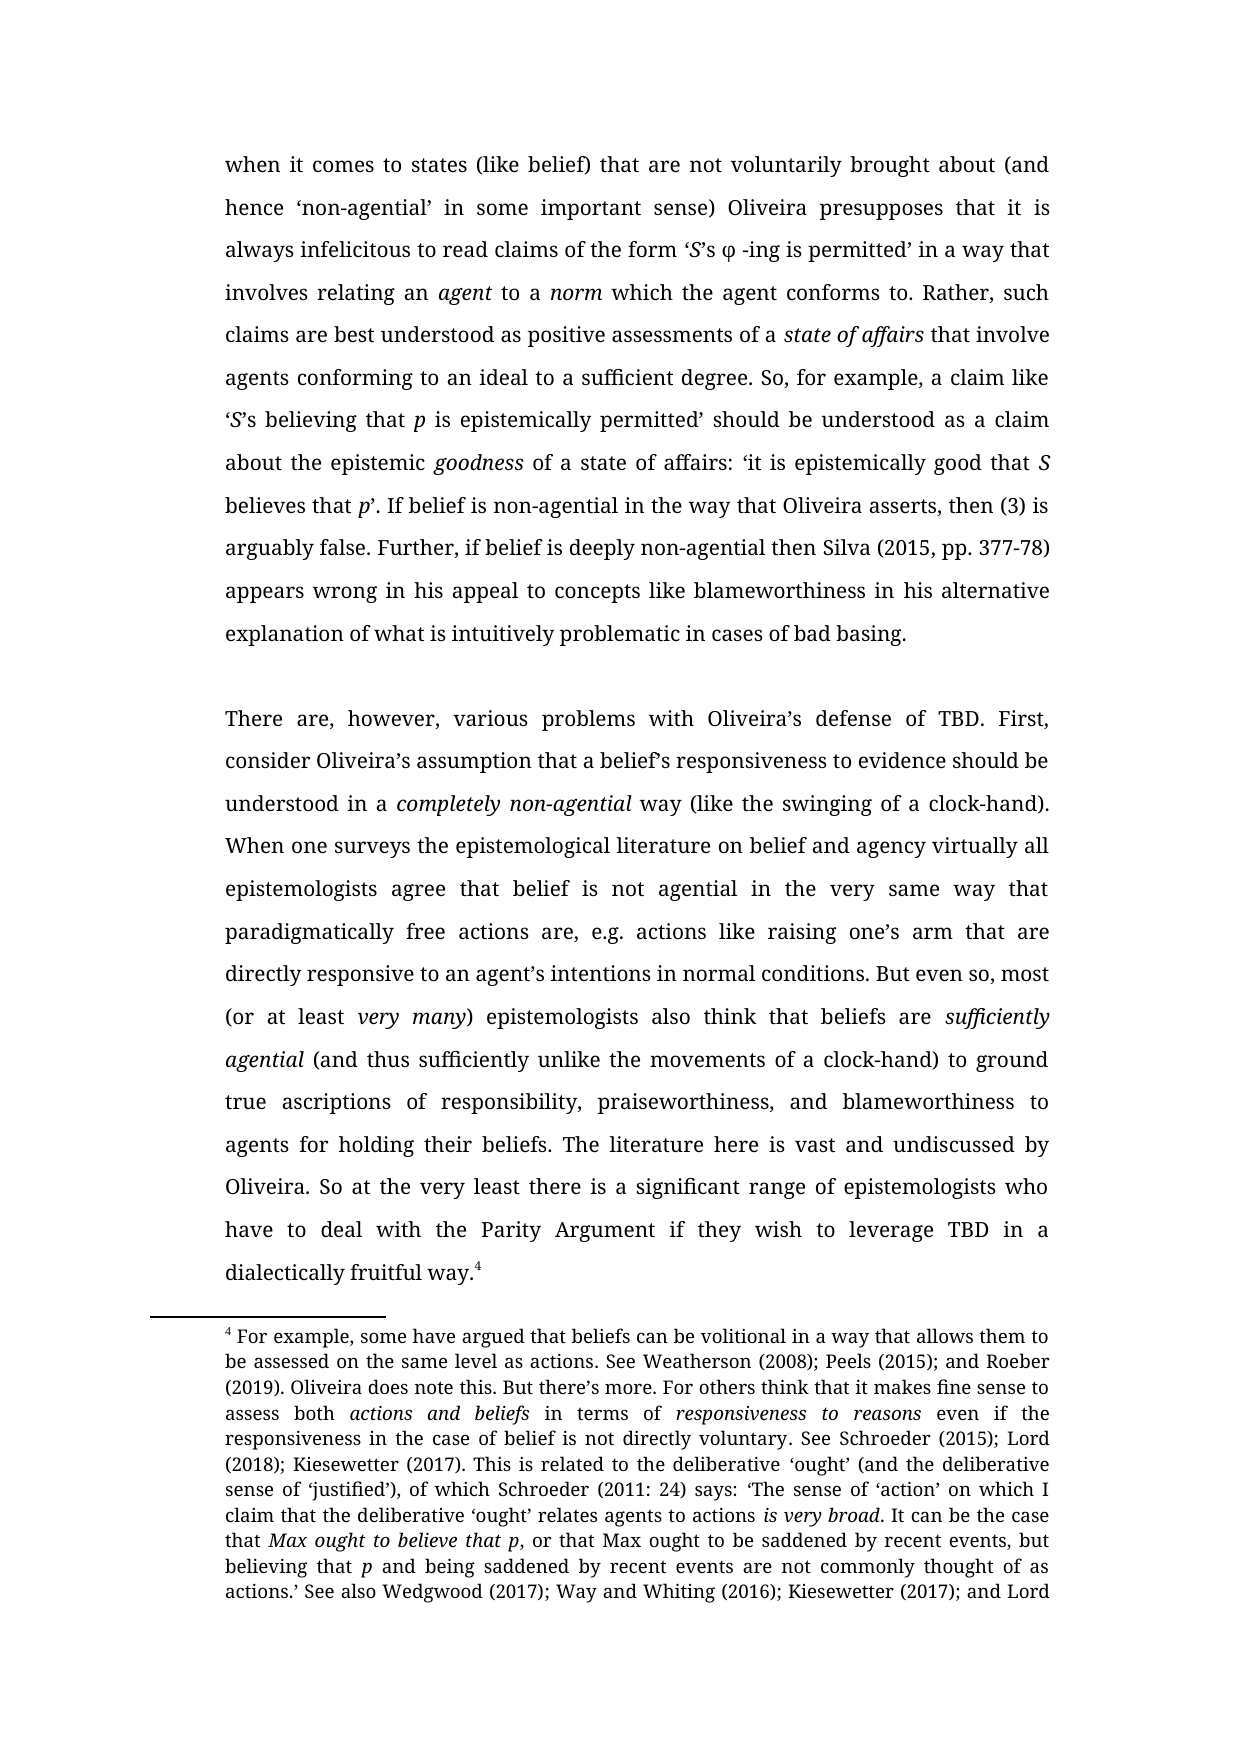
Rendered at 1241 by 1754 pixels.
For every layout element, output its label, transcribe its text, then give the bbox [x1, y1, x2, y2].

text There are, however, various problems with Oliveira’s defense of TBD. First, consider Oliveira’s assumption that a belief’s responsiveness to evidence should be understood in a completely non-agential way (like the swinging of a clock-hand). When one surveys the epistemological literature on belief and agency virtually all epistemologists agree that belief is not agential in the very same way that paradigmatically free actions are, e.g. actions like raising one’s arm that are directly responsive to an agent’s intentions in normal conditions. But even so, most (or at least very many) epistemologists also think that beliefs are sufficiently agential (and thus sufficiently unlike the movements of a clock-hand) to ground true ascriptions of responsibility, praiseworthiness, and blameworthiness to agents for holding their beliefs. The literature here is vast and undiscussed by Oliveira. So at the very least there is a significant range of epistemologists who have to deal with the Parity Argument if they wish to leverage TBD in a dialectically fruitful way. [225, 704, 1050, 1286]
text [225, 150, 1050, 647]
